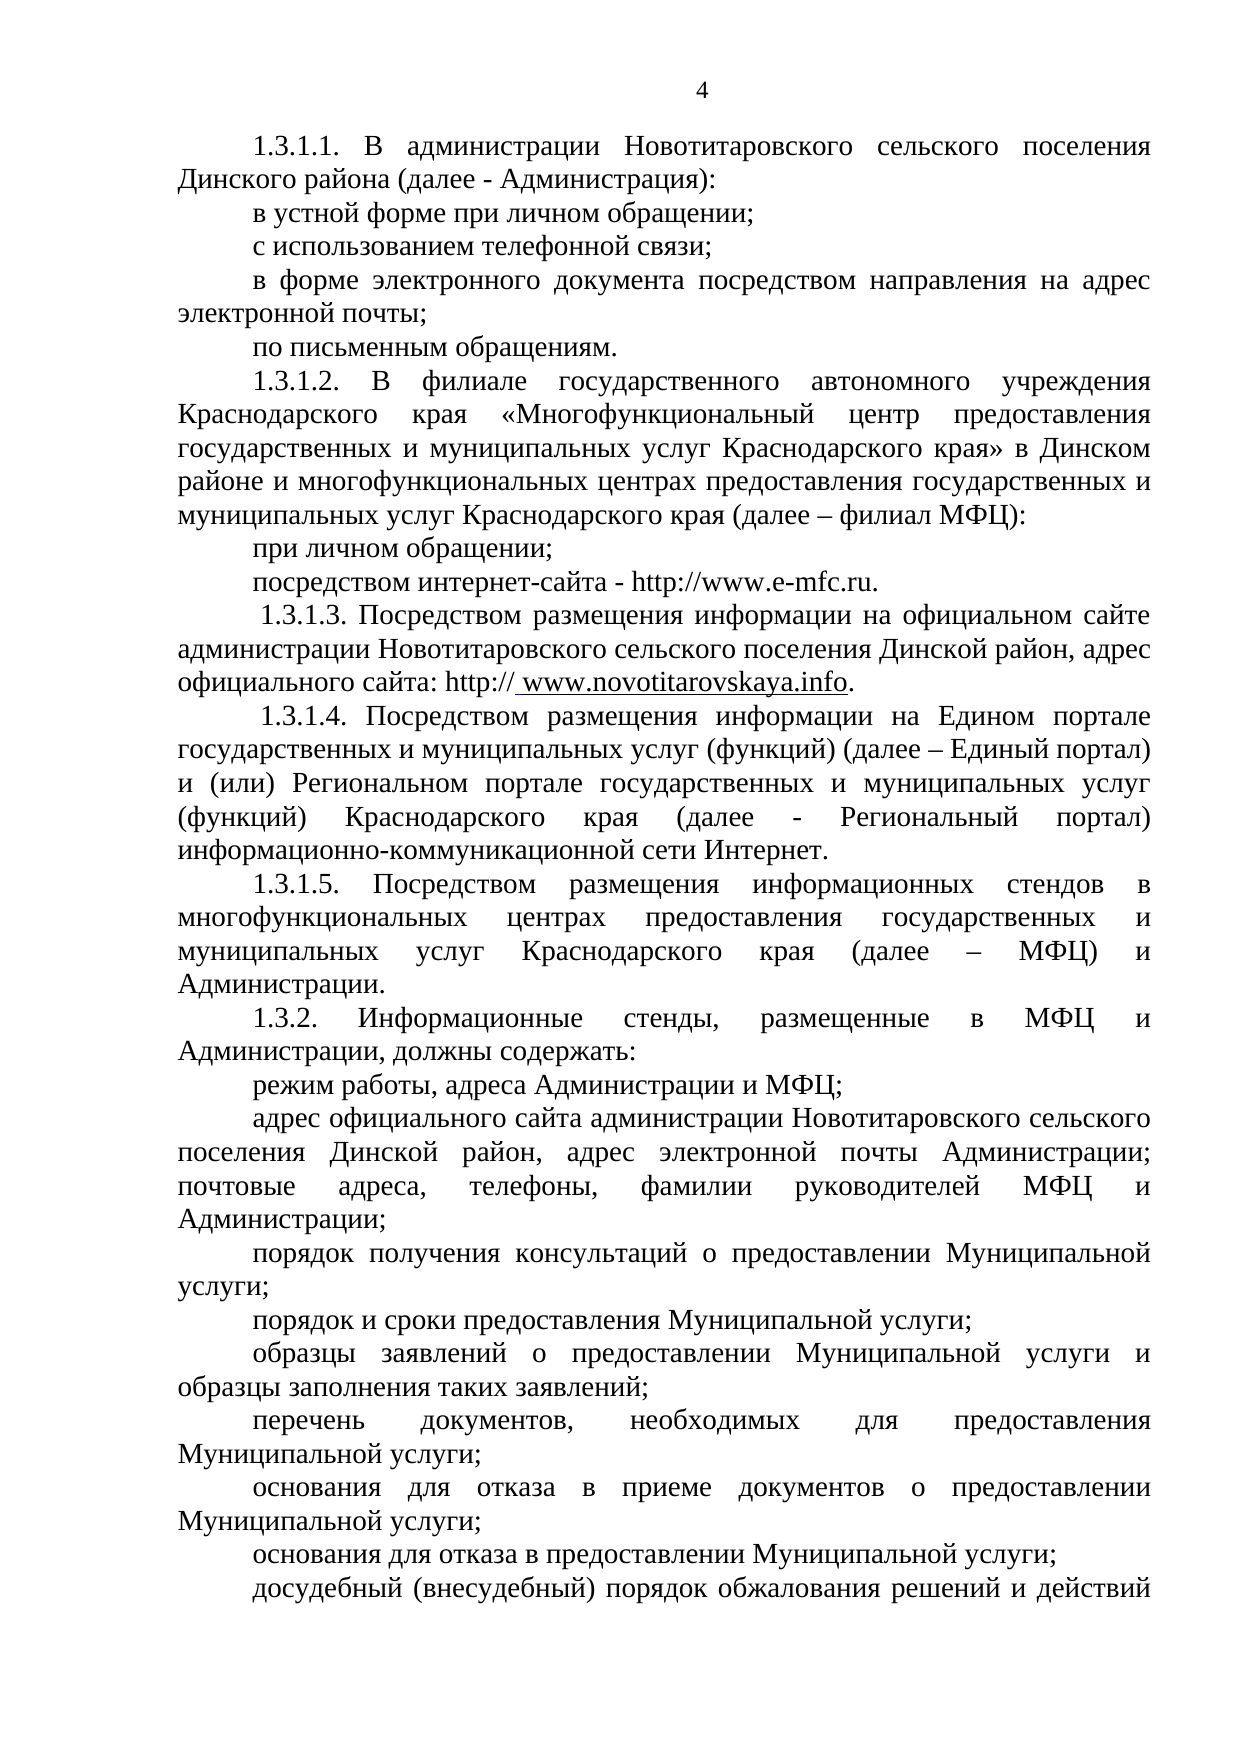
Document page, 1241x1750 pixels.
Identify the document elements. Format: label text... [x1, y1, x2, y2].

text в устной форме при личном обращении; [177, 195, 1152, 228]
text при личном обращении; [177, 530, 1152, 564]
text порядок и сроки предоставления Муниципальной услуги; [177, 1302, 1152, 1335]
text 1.3.1.2. В филиале государственного автономного учреждения Краснодарского края «Многофункциональный центр предоставления государственных и муниципальных услуг Краснодарского края» в Динском районе и многофункциональных центрах предоставления государственных и муниципальных услуг Краснодарского края (далее – филиал МФЦ): [177, 363, 1152, 530]
text 1.3.1.4. Посредством размещения информации на Едином портале государственных и муниципальных услуг (функций) (далее – Единый портал) и (или) Региональном портале государственных и муниципальных услуг (функций) Краснодарского края (далее - Региональный портал) информационно-коммуникационной сети Интернет. [177, 698, 1152, 866]
text посредством интернет-сайта - http://www.e-mfc.ru. [177, 564, 1152, 597]
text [177, 1570, 1152, 1604]
text порядок получения консультаций о предоставлении Муниципальной услуги; [177, 1235, 1152, 1302]
text по письменным обращениям. [177, 329, 1152, 363]
text образцы заявлений о предоставлении Муниципальной услуги и образцы заполнения таких заявлений; [177, 1335, 1152, 1402]
text 1.3.2. Информационные стенды, размещенные в МФЦ и Администрации, должны содержать: [177, 1000, 1152, 1067]
text с использованием телефонной связи; [177, 228, 1152, 262]
text 1.3.1.5. Посредством размещения информационных стендов в многофункциональных центрах предоставления государственных и муниципальных услуг Краснодарского края (далее – МФЦ) и Администрации. [177, 866, 1152, 1000]
text 1.3.1.3. Посредством размещения информации на официальном сайте администрации Новотитаровского сельского поселения Динской район, адрес официального сайта: http:// www.novotitarovskaya.info. [177, 597, 1152, 698]
text адрес официального сайта администрации Новотитаровского сельского поселения Динской район, адрес электронной почты Администрации; почтовые адреса, телефоны, фамилии руководителей МФЦ и Администрации; [177, 1101, 1152, 1235]
text в форме электронного документа посредством направления на адрес электронной почты; [177, 262, 1152, 329]
text 1.3.1.1. В администрации Новотитаровского сельского поселения Динского района (далее - Администрация): [177, 128, 1152, 195]
text основания для отказа в приеме документов о предоставлении Муниципальной услуги; [177, 1469, 1152, 1537]
text перечень документов, необходимых для предоставления Муниципальной услуги; [177, 1402, 1152, 1469]
text основания для отказа в предоставлении Муниципальной услуги; [177, 1537, 1152, 1570]
text режим работы, адреса Администрации и МФЦ; [177, 1067, 1152, 1101]
